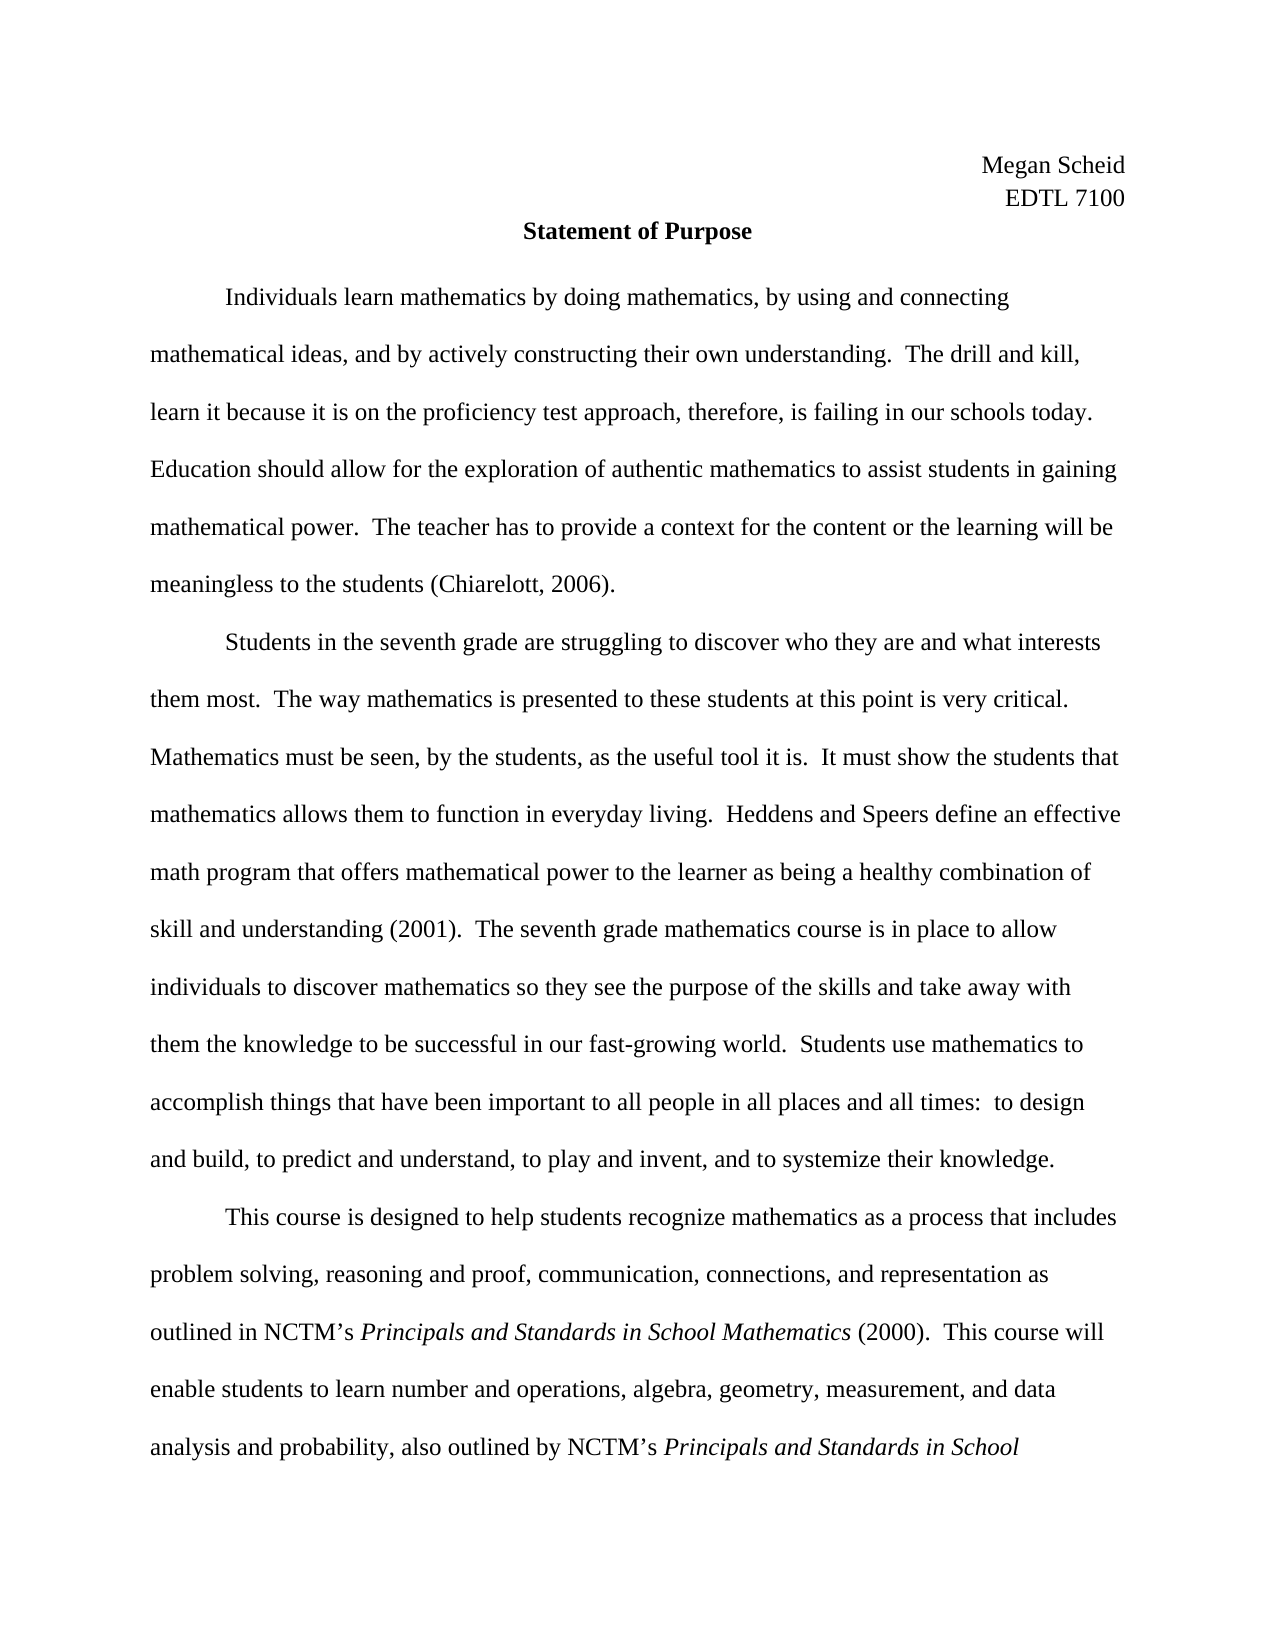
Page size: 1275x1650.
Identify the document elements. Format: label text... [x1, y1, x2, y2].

text Statement of Purpose [150, 216, 1125, 245]
text Individuals learn mathematics by doing mathematics, by using and connecting mathematical ideas, and by actively constructing their own understanding. The drill and kill, learn it because it is on the proficiency test approach, therefore, is failing in our schools today. Education should allow for the exploration of authentic mathematics to assist students in gaining mathematical power. The teacher has to provide a context for the content or the learning will be meaningless to the students (Chiarelott, 2006). [150, 282, 1125, 598]
text Students in the seventh grade are struggling to discover who they are and what interests them most. The way mathematics is presented to these students at this point is very critical. Mathematics must be seen, by the students, as the useful tool it is. It must show the students that mathematics allows them to function in everyday living. Heddens and Speers define an effective math program that offers mathematical power to the learner as being a healthy combination of skill and understanding (2001). The seventh grade mathematics course is in place to allow individuals to discover mathematics so they see the purpose of the skills and take away with them the knowledge to be successful in our fast-growing world. Students use mathematics to accomplish things that have been important to all people in all places and all times: to design and build, to predict and understand, to play and invent, and to systemize their knowledge. [150, 627, 1125, 1173]
text EDTL 7100 [150, 183, 1125, 212]
text Megan Scheid [150, 150, 1125, 179]
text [150, 1202, 1125, 1461]
